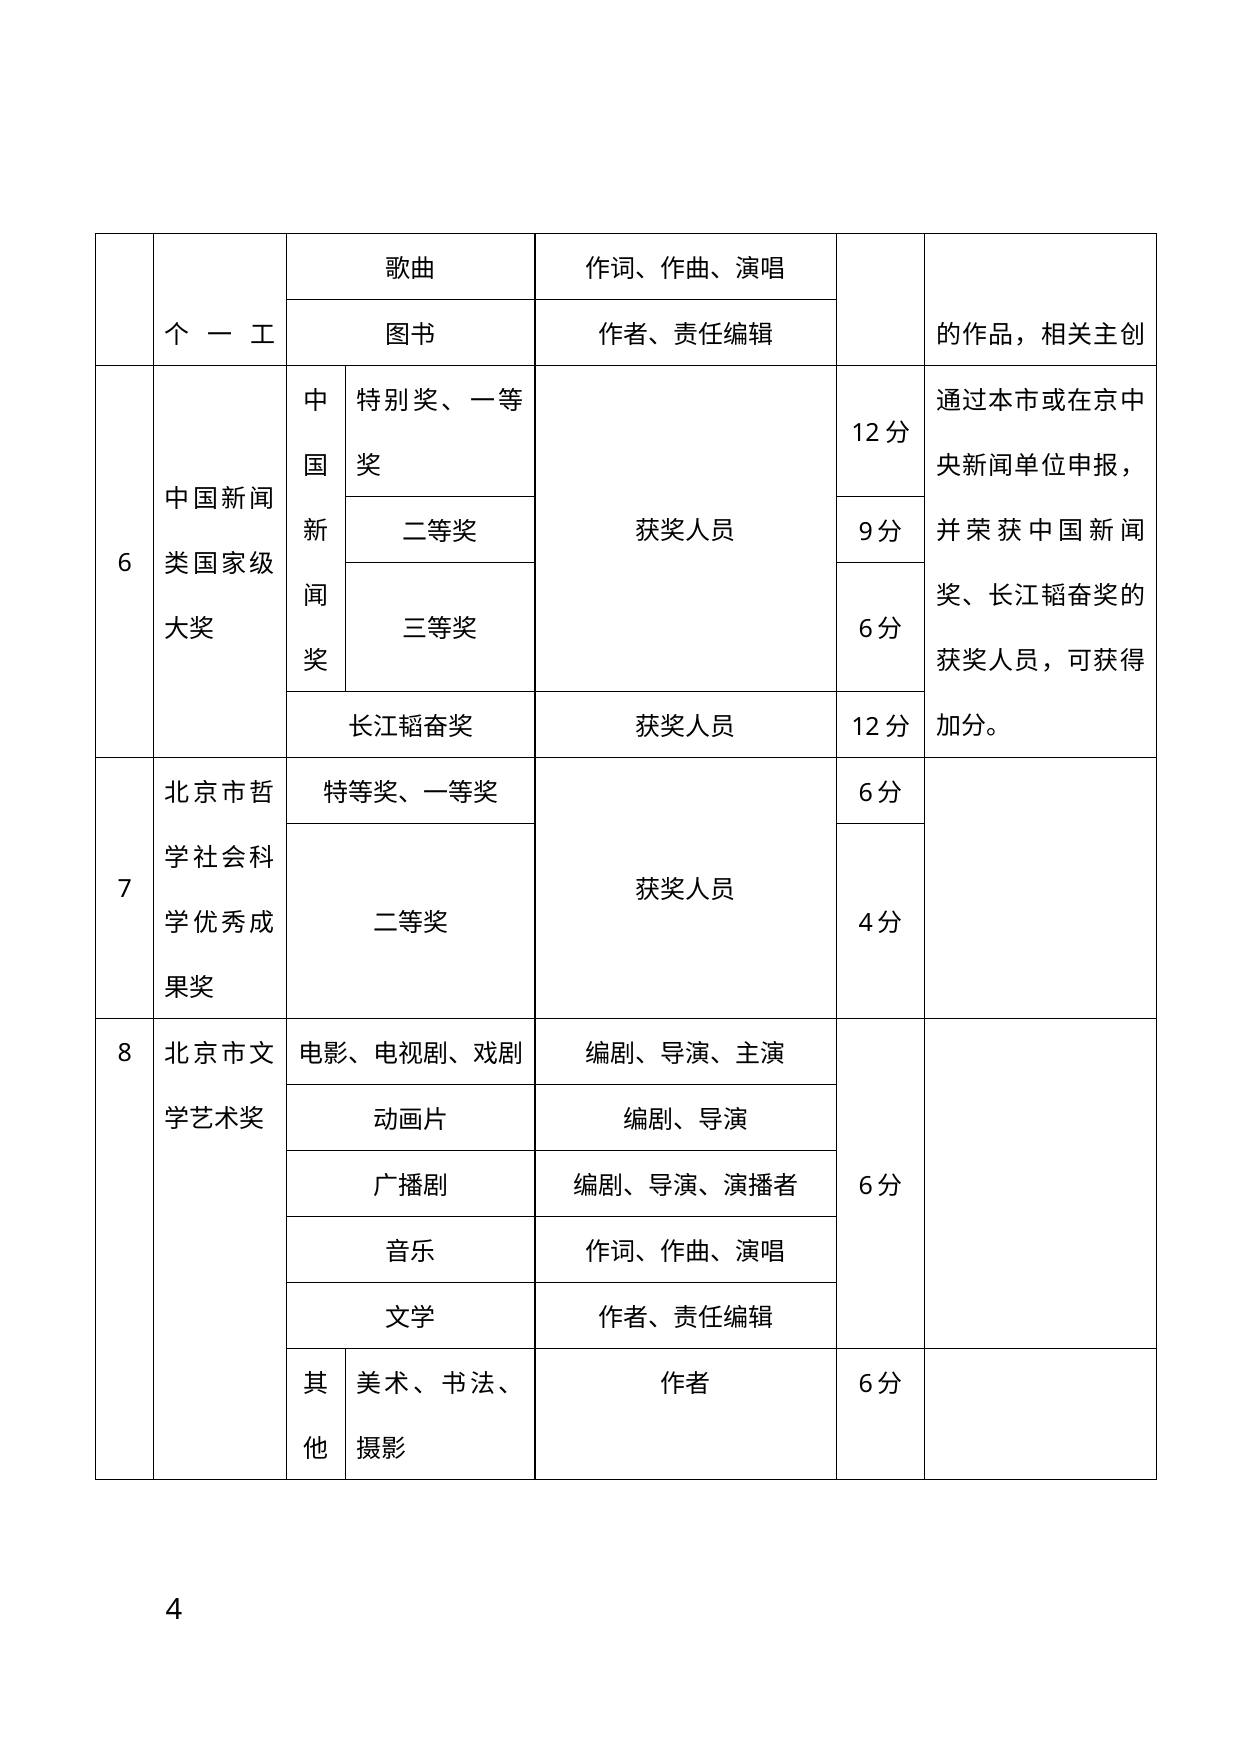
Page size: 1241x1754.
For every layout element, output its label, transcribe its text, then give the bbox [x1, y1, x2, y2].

table_cell 三等奖 [346, 563, 534, 691]
table_cell 美术、书法、摄影 [346, 1349, 534, 1479]
table_cell 北京市文学艺术奖 [154, 1019, 286, 1479]
table_cell [925, 758, 1156, 1018]
table_cell 歌曲 [287, 234, 534, 299]
table_cell 作者 [536, 1349, 836, 1479]
table_cell 二等奖 [287, 824, 534, 1018]
table_cell 6 [96, 366, 153, 757]
table_cell 广播剧 [287, 1151, 534, 1216]
table_cell 12分 [837, 366, 924, 496]
table_cell 作者、责任编辑 [536, 1283, 836, 1348]
table_cell 其他艺术类 [287, 1349, 345, 1479]
table_cell 中国新闻类国家级大奖 [154, 366, 286, 757]
table_cell 通过本市或在京中央新闻单位申报，并荣获中国新闻奖、长江韬奋奖的获奖人员，可获得加分。 [925, 366, 1156, 757]
table_cell 长江韬奋奖 [287, 692, 534, 757]
table_cell [925, 1019, 1156, 1348]
table_cell 特别奖、一等奖 [346, 366, 534, 496]
table_cell 12分 [837, 692, 924, 757]
table_cell 图书 [287, 300, 534, 365]
table_cell 获奖人员 [536, 366, 836, 691]
table_cell 二等奖 [346, 497, 534, 562]
table_cell 作词、作曲、演唱 [536, 1217, 836, 1282]
table_cell 编剧、导演、演播者 [536, 1151, 836, 1216]
table_cell 电影、电视剧、戏剧 [287, 1019, 534, 1084]
table_cell 获奖人员 [536, 692, 836, 757]
table_cell 6分 [837, 563, 924, 691]
table_cell 文学 [287, 1283, 534, 1348]
table_cell 编剧、导演、主演 [536, 1019, 836, 1084]
table_cell 音乐 [287, 1217, 534, 1282]
table_cell 8 [96, 1019, 153, 1479]
table_cell 作词、作曲、演唱 [536, 234, 836, 299]
table_cell 4分 [837, 824, 924, 1018]
table_cell 中国新闻奖 [287, 366, 345, 691]
table_cell 北京市哲学社会科学优秀成果奖 [154, 758, 286, 1018]
table_cell 9分 [837, 497, 924, 562]
table_cell 7 [96, 758, 153, 1018]
table_cell 编剧、导演 [536, 1085, 836, 1150]
table_cell 6分 [837, 758, 924, 823]
table_cell 作者、责任编辑 [536, 300, 836, 365]
table_cell 获奖人员 [536, 758, 836, 1018]
table_cell 6分 [837, 1019, 924, 1348]
table_cell [925, 1349, 1156, 1479]
table_cell 特等奖、一等奖 [287, 758, 534, 823]
table_cell 6分 [837, 1349, 924, 1479]
table_cell 动画片 [287, 1085, 534, 1150]
